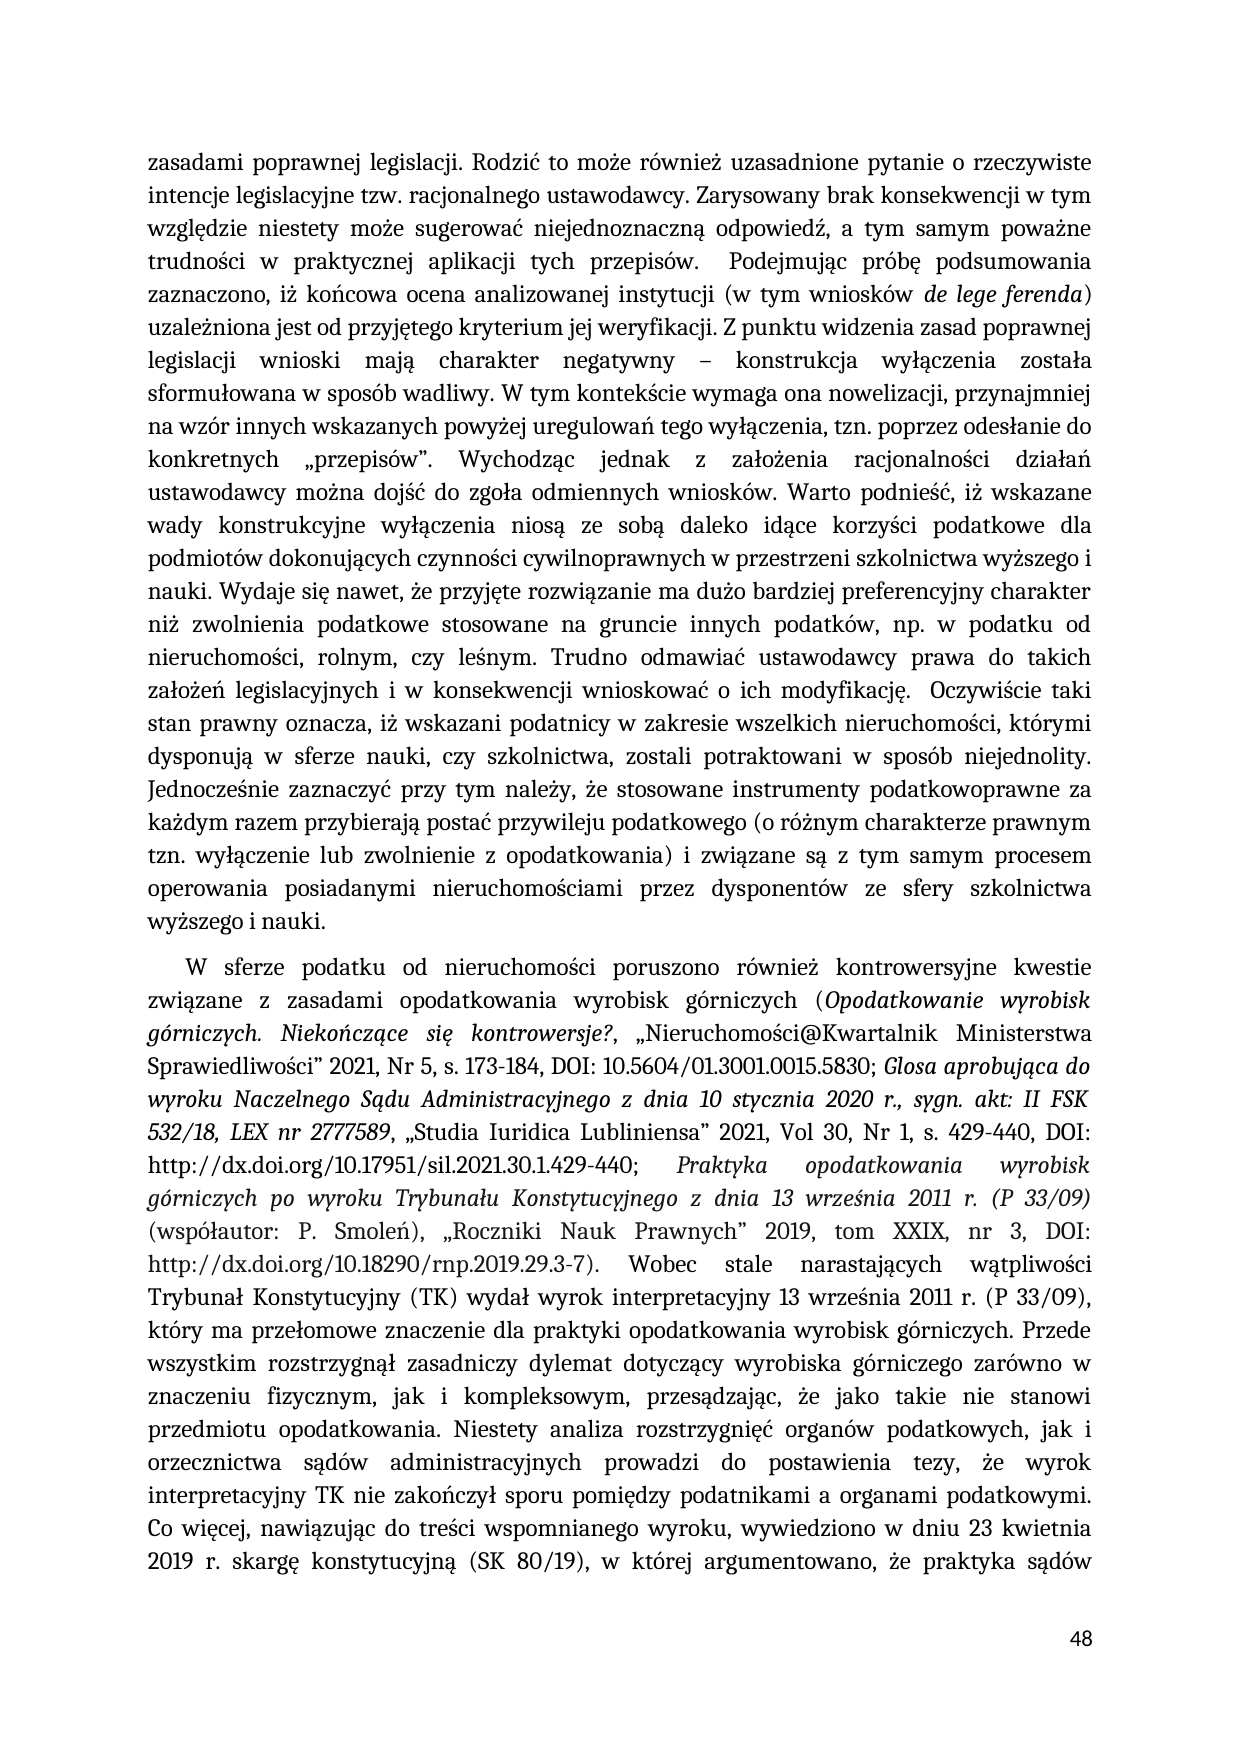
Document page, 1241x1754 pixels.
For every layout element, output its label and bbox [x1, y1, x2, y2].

text [148, 953, 1093, 1576]
text [148, 148, 1093, 936]
